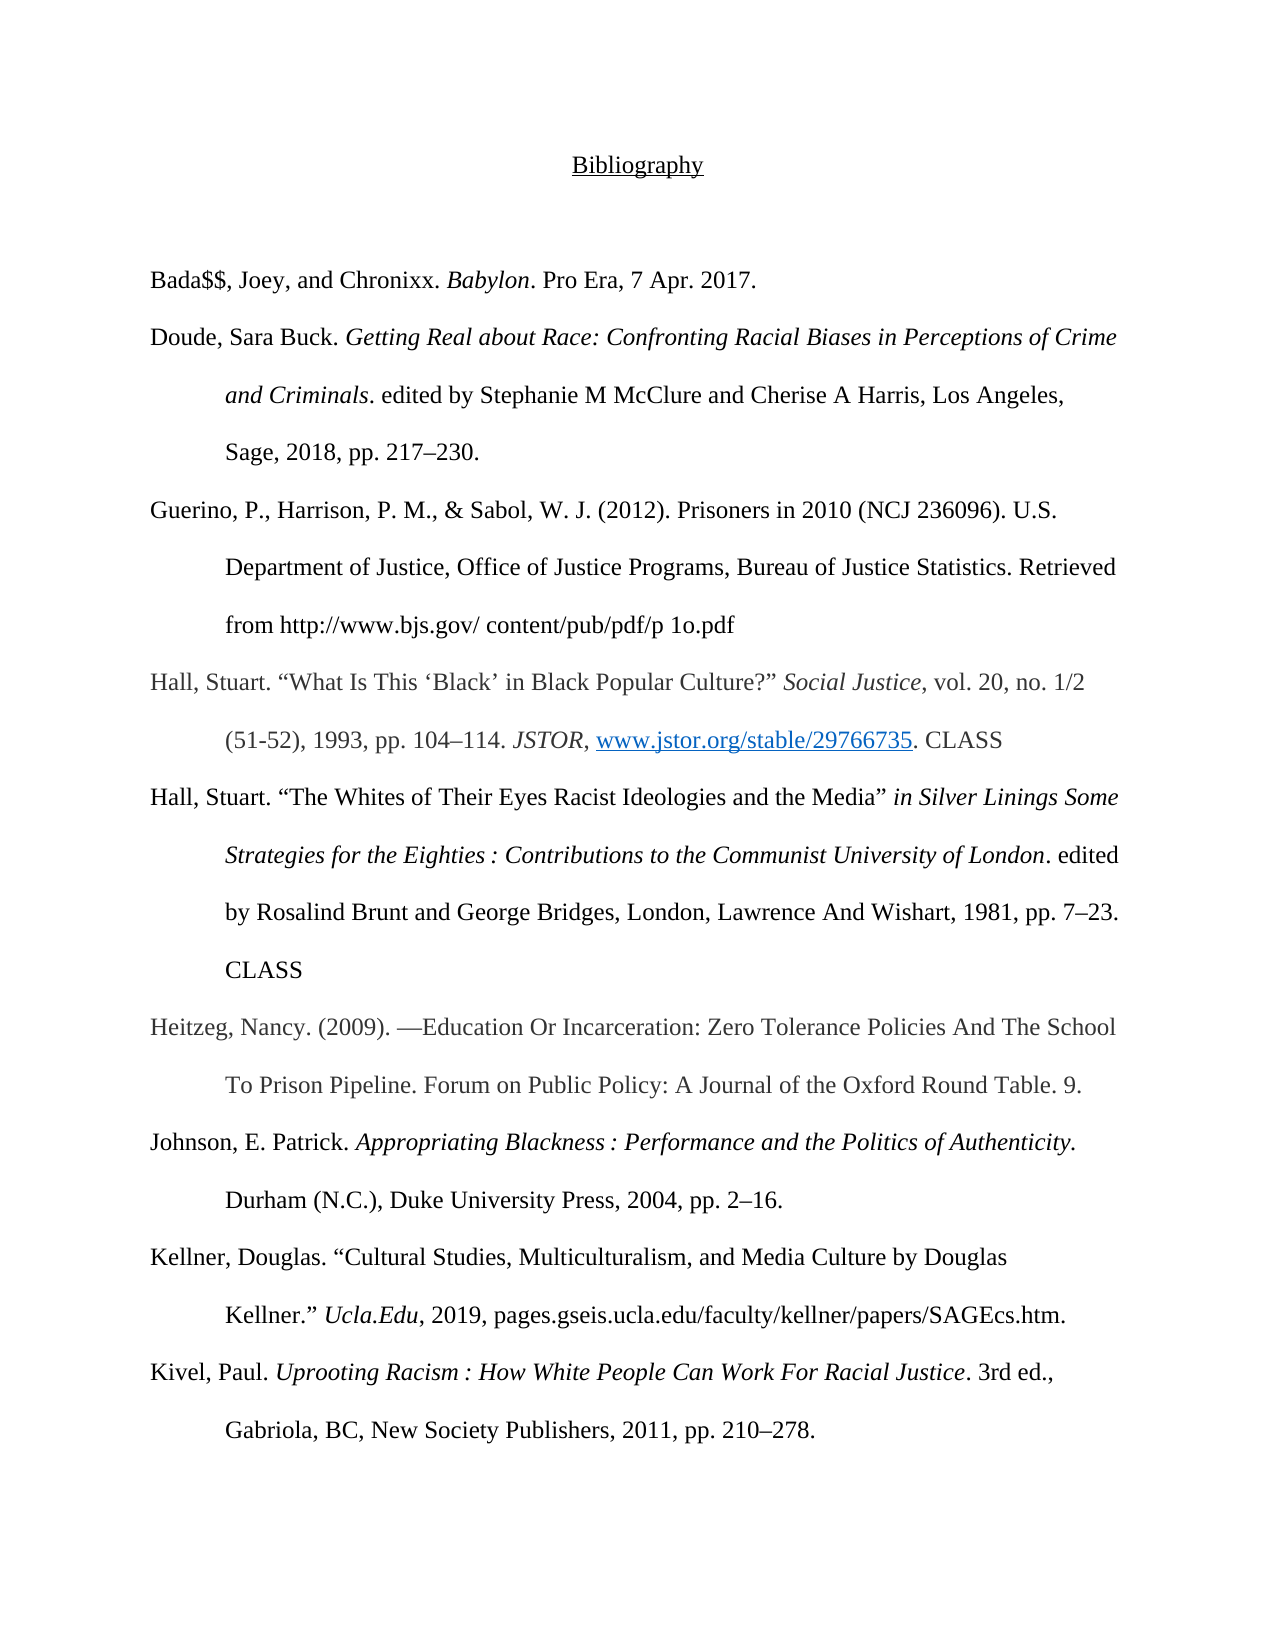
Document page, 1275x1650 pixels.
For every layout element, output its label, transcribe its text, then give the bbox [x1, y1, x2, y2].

text Hall, Stuart. “The Whites of Their Eyes Racist Ideologies and the Media” in Silver Linings Some Strategies for the Eighties : Contributions to the Communist University of London. edited by Rosalind Brunt and George Bridges, London, Lawrence And Wishart, 1981, pp. 7–23. CLASS [150, 782, 1125, 984]
text Department of Justice, Office of Justice Programs, Bureau of Justice Statistics. Retrieved [150, 552, 1125, 581]
text ‌Johnson, E. Patrick. Appropriating Blackness : Performance and the Politics of Authenticity. Durham (N.C.), Duke University Press, 2004, pp. 2–16. [150, 1127, 1125, 1214]
text Guerino, P., Harrison, P. M., & Sabol, W. J. (2012). Prisoners in 2010 (NCJ 236096). U.S. [150, 495, 1125, 524]
text Doude, Sara Buck. Getting Real about Race: Confronting Racial Biases in Perceptions of Crime and Criminals. edited by Stephanie M McClure and Cherise A Harris, Los Angeles, Sage, 2018, pp. 217–230. [150, 322, 1125, 466]
text Kellner, Douglas. “Cultural Studies, Multiculturalism, and Media Culture by Douglas Kellner.” Ucla.Edu, 2019, pages.gseis.ucla.edu/faculty/kellner/papers/SAGEcs.htm. [150, 1242, 1125, 1329]
text Hall, Stuart. “What Is This ‘Black’ in Black Popular Culture?” Social Justice, vol. 20, no. 1/2 (51-52), 1993, pp. 104–114. JSTOR, www.jstor.org/stable/29766735. CLASS [150, 667, 1125, 754]
text Bada$$, Joey, and Chronixx. Babylon. Pro Era, 7 Apr. 2017. [150, 265, 1125, 294]
text Heitzeg, Nancy. (2009). ―Education Or Incarceration: Zero Tolerance Policies And The School To Prison Pipeline. Forum on Public Policy: A Journal of the Oxford Round Table. 9. [150, 1012, 1125, 1099]
text from http://www.bjs.gov/ content/pub/pdf/p 1o.pdf [150, 610, 1125, 639]
text Bibliography [150, 150, 1125, 179]
text Kivel, Paul. Uprooting Racism : How White People Can Work For Racial Justice. 3rd ed., Gabriola, BC, New Society Publishers, 2011, pp. 210–278. [150, 1357, 1125, 1444]
